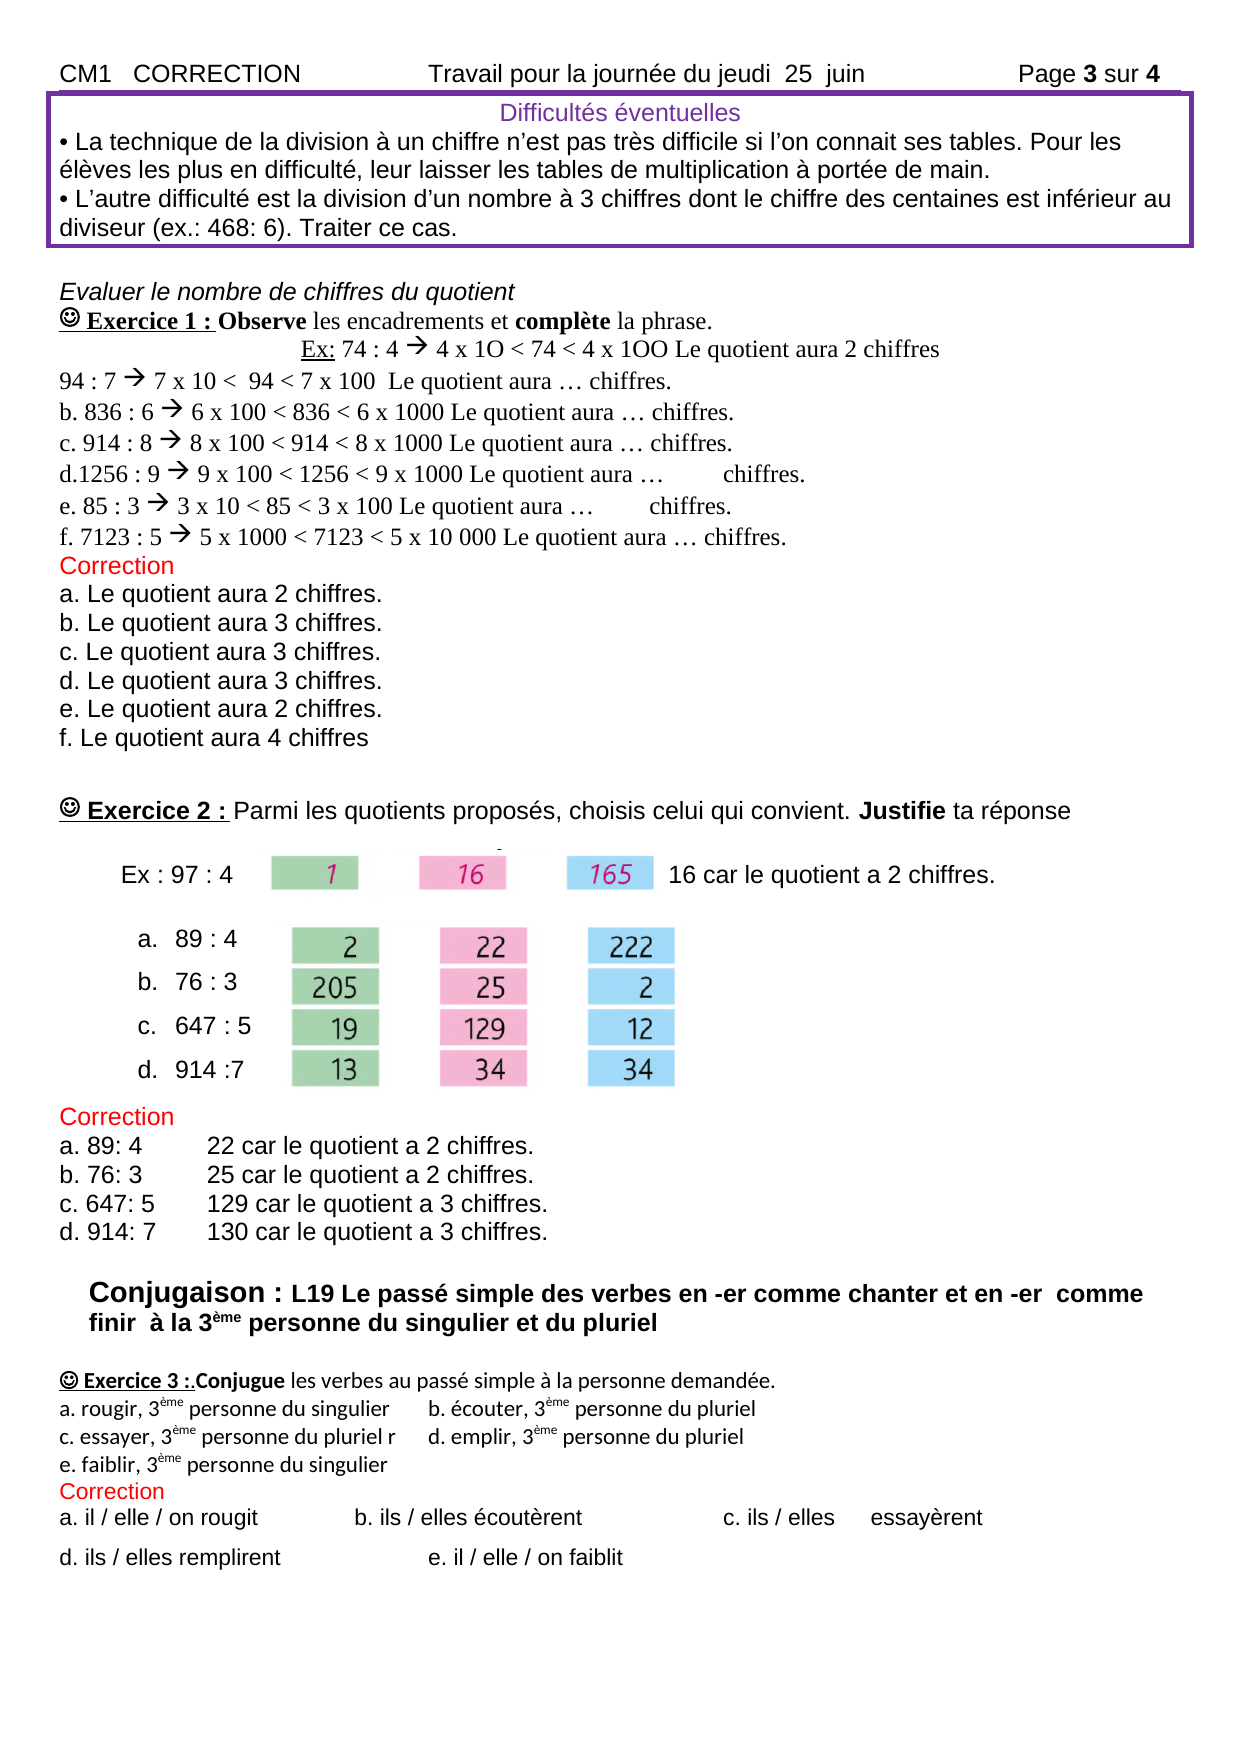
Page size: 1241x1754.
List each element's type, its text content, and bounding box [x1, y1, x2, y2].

text c. essayer, 3ème personne du pluriel r d. emplir, 3ème personne du pluriel [59, 1422, 1181, 1450]
text Evaluer le nombre de chiffres du quotient [59, 277, 1181, 306]
table_header 16 car le quotient a 2 chiffres. [657, 837, 1210, 908]
text b. 76: 3 25 car le quotient a 2 chiffres. [59, 1160, 1181, 1189]
text c. 914 : 8 8 x 100 < 914 < 8 x 1000 Le quotient aura … chiffres. [59, 426, 1181, 457]
text Exercice 2 : Parmi les quotients proposés, choisis celui qui convient. Justifie ta réponse [59, 793, 1181, 824]
text Conjugaison : L19 Le passé simple des verbes en -er comme chanter et en -er comme finir à la 3ème personne du singulier et du pluriel [89, 1275, 1181, 1337]
text d. ils / elles remplirent e. il / elle / on faiblit [59, 1544, 1181, 1570]
text • L’autre difficulté est la division d’un nombre à 3 chiffres dont le chiffre des centaines est inférieur au diviseur (ex.: 468: 6). Traiter ce cas. [51, 177, 1189, 244]
text Correction [59, 1102, 1181, 1131]
picture [277, 921, 683, 1090]
text Ex: 74 : 4 4 x 1O < 74 < 4 x 1OO Le quotient aura 2 chiffres [59, 334, 1181, 363]
text d.1256 : 9 9 x 100 < 1256 < 9 x 1000 Le quotient aura … chiffres. [59, 457, 1181, 488]
picture [262, 849, 657, 897]
table_cell 89 : 4 76 : 3 647 : 5 914 :7 [89, 909, 266, 1102]
text f. Le quotient aura 4 chiffres [59, 723, 1181, 752]
text a. Le quotient aura 2 chiffres. [59, 579, 1181, 608]
text b. 836 : 6 6 x 100 < 836 < 6 x 1000 Le quotient aura … chiffres. [59, 394, 1181, 426]
text d. 914: 7 130 car le quotient a 3 chiffres. [59, 1217, 1181, 1246]
text a. il / elle / on rougit b. ils / elles écoutèrent c. ils / elles essayèrent [59, 1504, 1181, 1531]
text c. Le quotient aura 3 chiffres. [59, 637, 1181, 666]
text a. rougir, 3ème personne du singulier b. écouter, 3ème personne du pluriel [59, 1394, 1181, 1422]
table_cell [266, 909, 1210, 1102]
text Exercice 1 : Observe les encadrements et complète la phrase. [59, 306, 1181, 334]
text Difficultés éventuelles [51, 96, 1189, 126]
text b. Le quotient aura 3 chiffres. [59, 608, 1181, 637]
text Exercice 3 :.Conjugue les verbes au passé simple à la personne demandée. [59, 1366, 1181, 1394]
text a. 89: 4 22 car le quotient a 2 chiffres. [59, 1131, 1181, 1160]
table_header Ex : 97 : 4 [89, 837, 251, 908]
text e. Le quotient aura 2 chiffres. [59, 694, 1181, 723]
text • La technique de la division à un chiffre n’est pas très difficile si l’on connait ses tables. Pour les élèves les plus en difficulté, leur laisser les tables de multiplication à portée de main. [59, 126, 1181, 177]
text f. 7123 : 5 5 x 1000 < 7123 < 5 x 10 000 Le quotient aura … chiffres. [59, 519, 1181, 551]
text 94 : 7 7 x 10 < 94 < 7 x 100 Le quotient aura … chiffres. [59, 363, 1181, 394]
text e. 85 : 3 3 x 10 < 85 < 3 x 100 Le quotient aura … chiffres. [59, 488, 1181, 519]
table_header [251, 837, 657, 908]
text e. faiblir, 3ème personne du singulier [59, 1450, 1181, 1478]
text c. 647: 5 129 car le quotient a 3 chiffres. [59, 1189, 1181, 1217]
text Correction [59, 1478, 1181, 1504]
text Correction [59, 551, 1181, 579]
text d. Le quotient aura 3 chiffres. [59, 666, 1181, 694]
